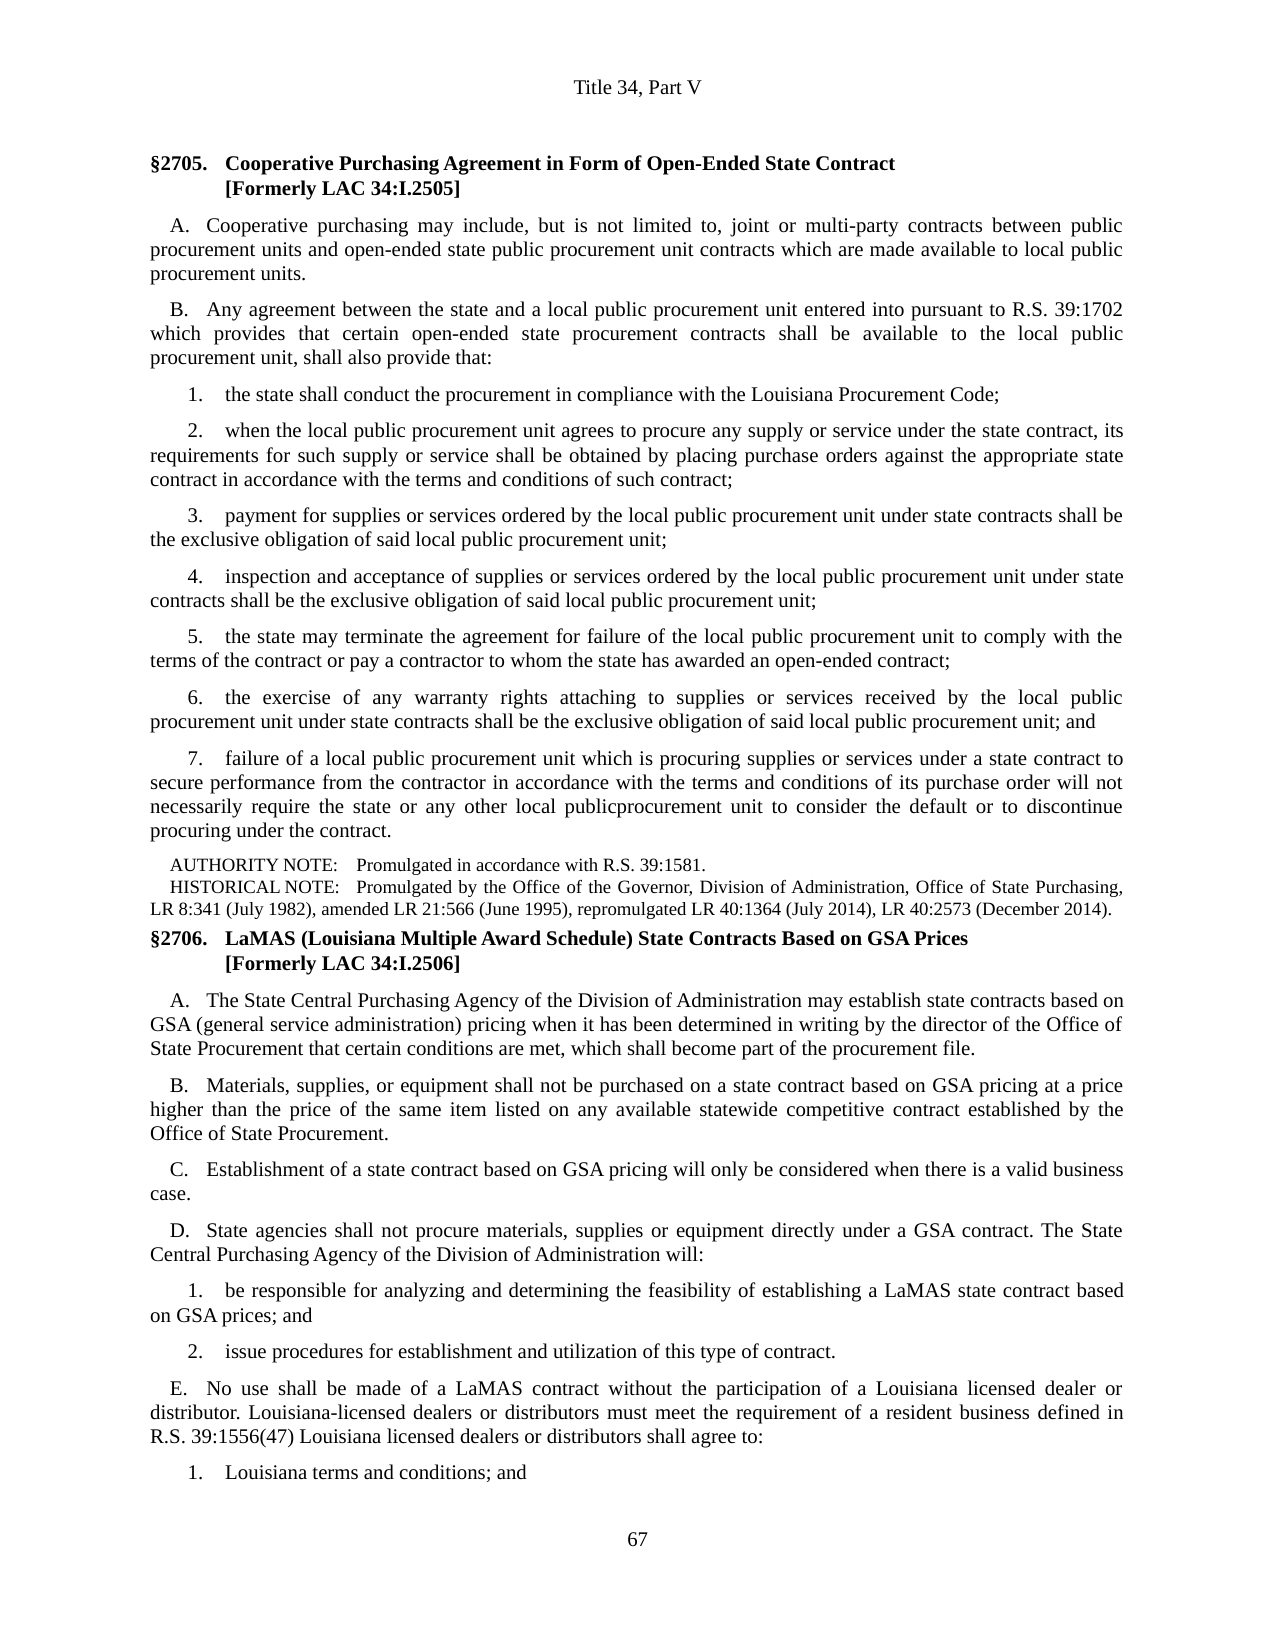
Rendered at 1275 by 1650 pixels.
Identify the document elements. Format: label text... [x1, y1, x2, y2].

text §2706. LaMAS (Louisiana Multiple Award Schedule) State Contracts Based on GSA Prices [Formerly LAC 34:I.2506] [150, 925, 1125, 975]
text 2. when the local public procurement unit agrees to procure any supply or service under the state contract, its requirements for such supply or service shall be obtained by placing purchase orders against the appropriate state contract in accordance with the terms and conditions of such contract; [150, 418, 1125, 491]
text D. State agencies shall not procure materials, supplies or equipment directly under a GSA contract. The State Central Purchasing Agency of the Division of Administration will: [150, 1218, 1125, 1266]
text 5. the state may terminate the agreement for failure of the local public procurement unit to comply with the terms of the contract or pay a contractor to whom the state has awarded an open-ended contract; [150, 624, 1125, 672]
text 1. the state shall conduct the procurement in compliance with the Louisiana Procurement Code; [150, 382, 1125, 406]
text 1. be responsible for analyzing and determining the feasibility of establishing a LaMAS state contract based on GSA prices; and [150, 1278, 1125, 1327]
text A. Cooperative purchasing may include, but is not limited to, joint or multi-party contracts between public procurement units and open-ended state public procurement unit contracts which are made available to local public procurement units. [150, 212, 1125, 285]
text HISTORICAL NOTE: Promulgated by the Office of the Governor, Division of Administration, Office of State Purchasing, LR 8:341 (July 1982), amended LR 21:566 (June 1995), repromulgated LR 40:1364 (July 2014), LR 40:2573 (December 2014). [150, 876, 1125, 919]
text B. Materials, supplies, or equipment shall not be purchased on a state contract based on GSA pricing at a price higher than the price of the same item listed on any available statewide competitive contract established by the Office of State Procurement. [150, 1072, 1125, 1145]
text C. Establishment of a state contract based on GSA pricing will only be considered when there is a valid business case. [150, 1157, 1125, 1205]
text 2. issue procedures for establishment and utilization of this type of contract. [150, 1339, 1125, 1363]
text B. Any agreement between the state and a local public procurement unit entered into pursuant to R.S. 39:1702 which provides that certain open-ended state procurement contracts shall be available to the local public procurement unit, shall also provide that: [150, 297, 1125, 369]
text 4. inspection and acceptance of supplies or services ordered by the local public procurement unit under state contracts shall be the exclusive obligation of said local public procurement unit; [150, 564, 1125, 612]
text §2705. Cooperative Purchasing Agreement in Form of Open-Ended State Contract [Formerly LAC 34:I.2505] [150, 150, 1125, 200]
text AUTHORITY NOTE: Promulgated in accordance with R.S. 39:1581. [150, 854, 1125, 876]
text 1. Louisiana terms and conditions; and [150, 1460, 1125, 1484]
text E. No use shall be made of a LaMAS contract without the participation of a Louisiana licensed dealer or distributor. Louisiana-licensed dealers or distributors must meet the requirement of a resident business defined in R.S. 39:1556(47) Louisiana licensed dealers or distributors shall agree to: [150, 1376, 1125, 1448]
text A. The State Central Purchasing Agency of the Division of Administration may establish state contracts based on GSA (general service administration) pricing when it has been determined in writing by the director of the Office of State Procurement that certain conditions are met, which shall become part of the procurement file. [150, 988, 1125, 1060]
text 6. the exercise of any warranty rights attaching to supplies or services received by the local public procurement unit under state contracts shall be the exclusive obligation of said local public procurement unit; and [150, 685, 1125, 733]
text 7. failure of a local public procurement unit which is procuring supplies or services under a state contract to secure performance from the contractor in accordance with the terms and conditions of its purchase order will not necessarily require the state or any other local publicprocurement unit to consider the default or to discontinue procuring under the contract. [150, 746, 1125, 842]
text 3. payment for supplies or services ordered by the local public procurement unit under state contracts shall be the exclusive obligation of said local public procurement unit; [150, 503, 1125, 551]
